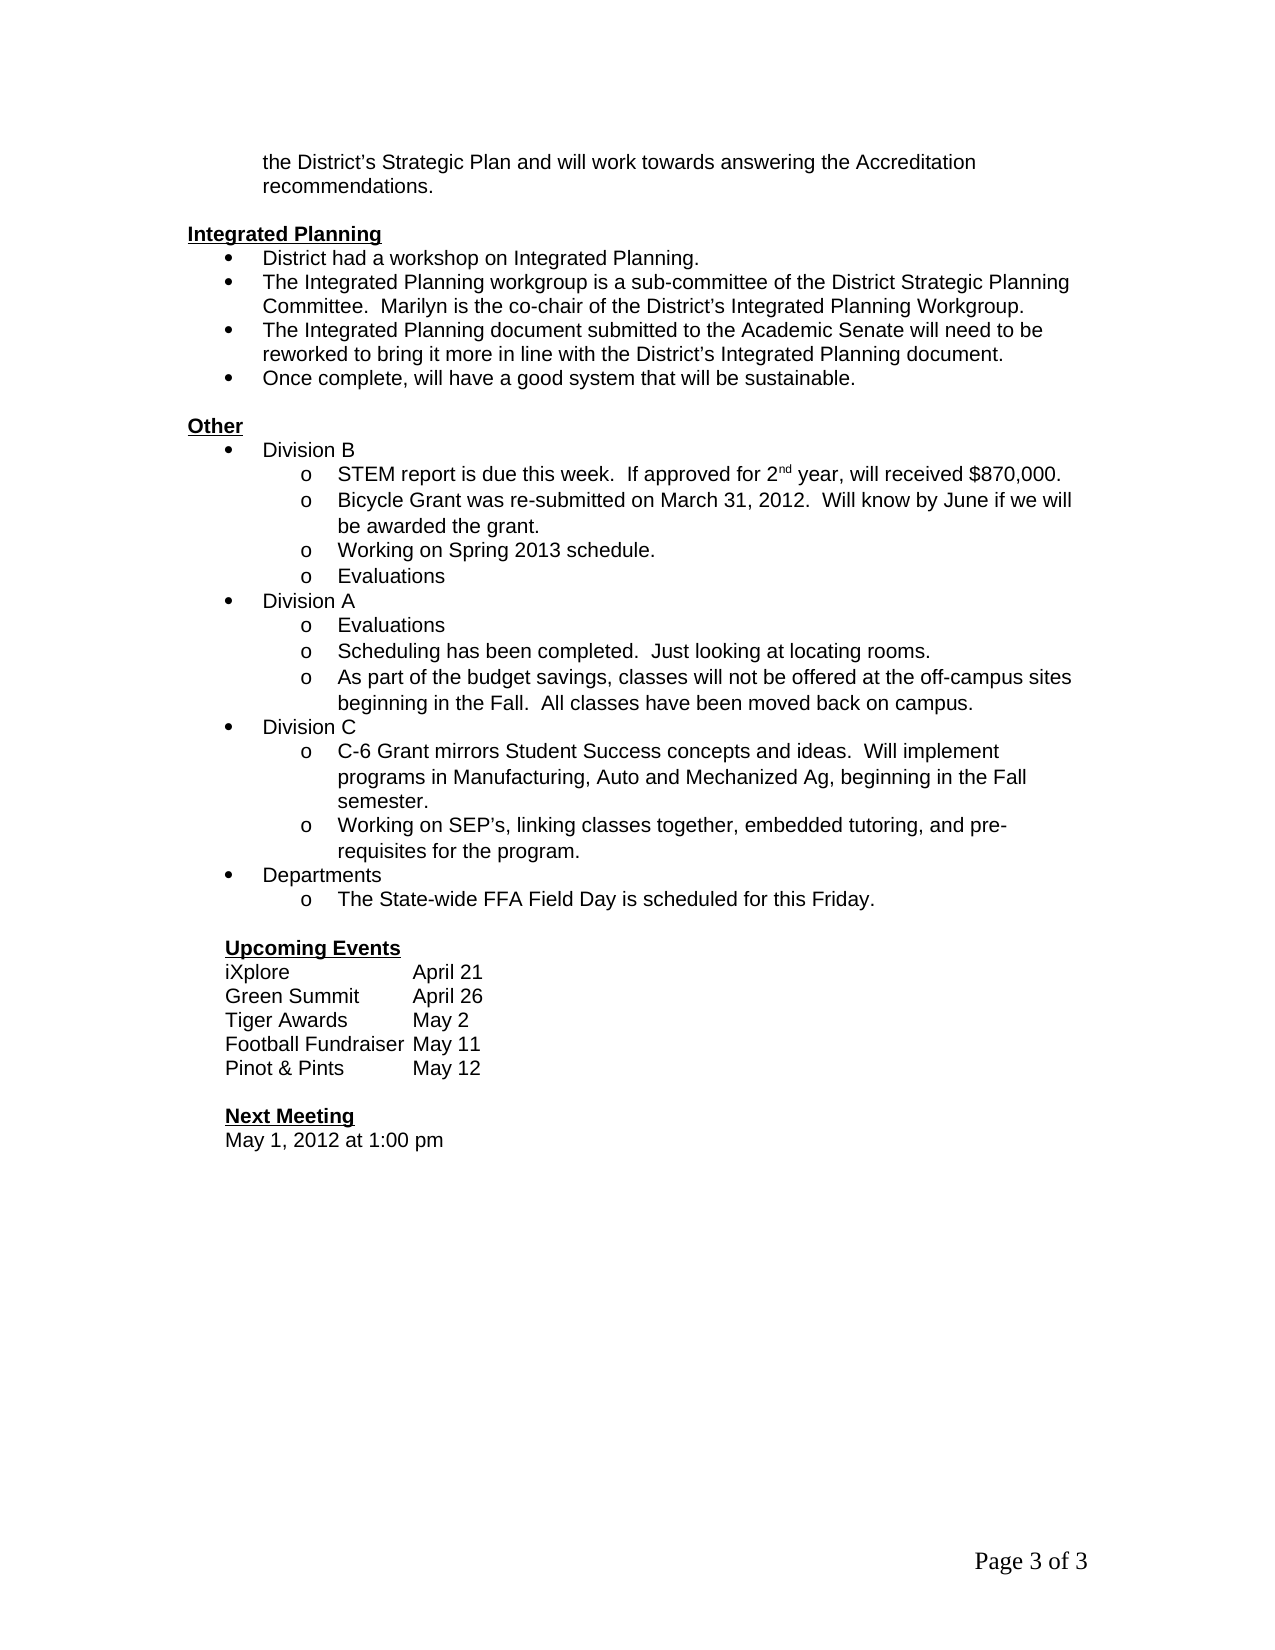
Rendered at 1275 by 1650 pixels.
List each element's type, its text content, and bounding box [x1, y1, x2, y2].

list As part of the budget savings, classes will not be offered at the off-campus sites beginning in the Fall. All classes have been moved back on campus. [300, 665, 1087, 715]
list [225, 150, 1087, 198]
list Division A [225, 589, 1087, 613]
list Evaluations [300, 613, 1087, 639]
list Bicycle Grant was re-submitted on March 31, 2012. Will know by June if we will be awarded the grant. [300, 488, 1087, 538]
list The Integrated Planning workgroup is a sub-committee of the District Strategic Planning Committee. Marilyn is the co-chair of the District’s Integrated Planning Workgroup. [225, 270, 1087, 318]
text Green April 26 [225, 984, 1087, 1008]
list Division B [225, 438, 1087, 462]
list Once complete, will have a good system that will be sustainable. [225, 366, 1087, 390]
text May 1, 2012 at 1:00 pm [225, 1128, 1087, 1152]
text Football Fundraiser May 11 [225, 1032, 1087, 1056]
text Other [187, 414, 1087, 438]
text Integrated Planning [187, 222, 1087, 246]
list Division C [225, 715, 1087, 739]
list Evaluations [300, 563, 1087, 589]
list The State-wide FFA Field Day is scheduled for this Friday. [300, 886, 1087, 912]
list STEM report is due this week. If approved for 2nd year, will received $870,000. [300, 462, 1087, 488]
list Departments [225, 862, 1087, 886]
text Tiger Awards May 2 [225, 1008, 1087, 1032]
text Next Meeting [225, 1104, 1087, 1128]
text iXplore April 21 [225, 960, 1087, 984]
list Scheduling has been completed. Just looking at locating rooms. [300, 639, 1087, 665]
text Pinot & Pints May 12 [225, 1056, 1087, 1080]
list District had a workshop on Integrated Planning. [225, 246, 1087, 270]
list Working on Spring 2013 schedule. [300, 538, 1087, 563]
text Upcoming Events [225, 936, 1087, 960]
list The Integrated Planning document submitted to the Academic Senate will need to be reworked to bring it more in line with the District’s Integrated Planning document. [225, 318, 1087, 366]
list Working on SEP’s, linking classes together, embedded tutoring, and pre-requisites for the program. [300, 813, 1087, 862]
list C-6 Grant mirrors Student Success concepts and ideas. Will implement programs in Manufacturing, Auto and Mechanized Ag, beginning in the Fall semester. [300, 739, 1087, 813]
